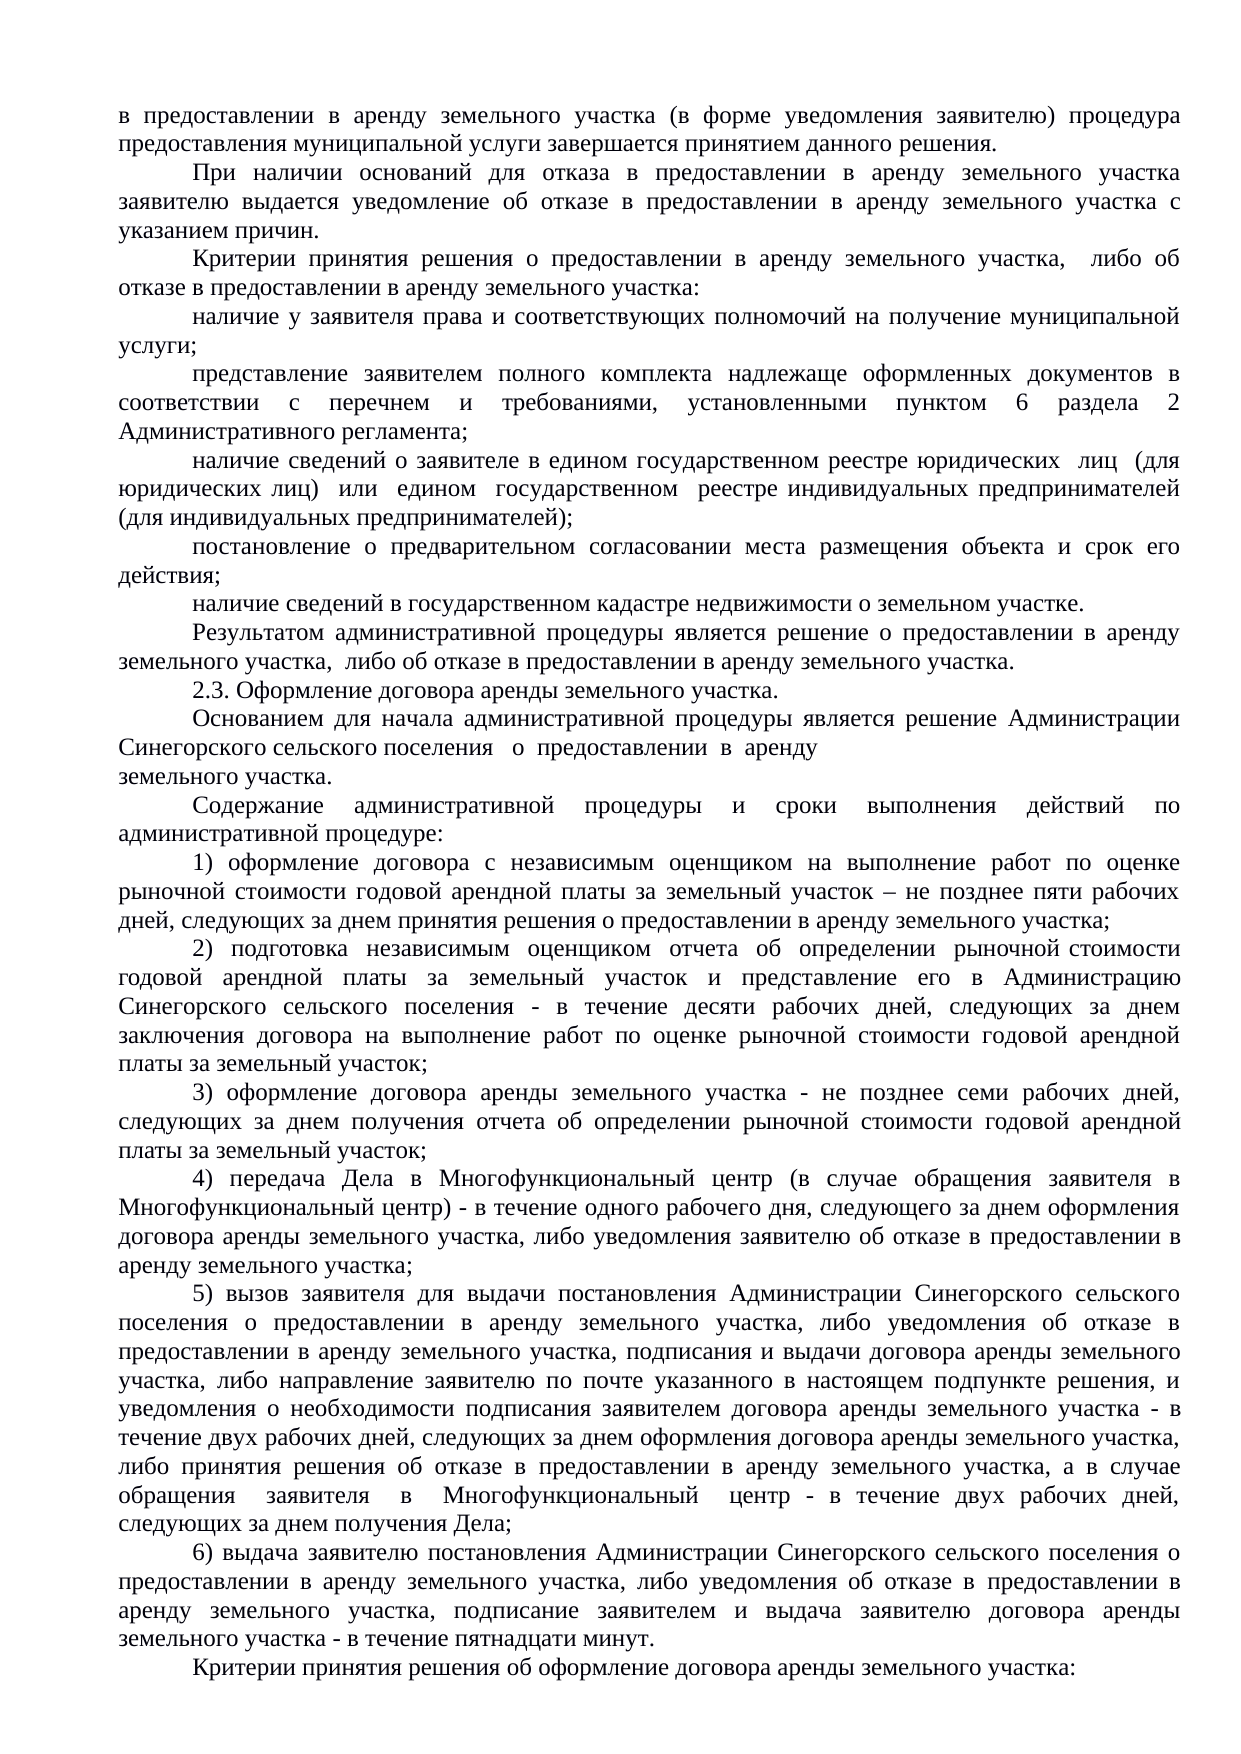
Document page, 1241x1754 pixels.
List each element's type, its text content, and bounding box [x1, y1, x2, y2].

text Содержание административной процедуры и сроки выполнения действий по административной процедуре: [118, 790, 1181, 847]
text 6) выдача заявителю постановления Администрации Синегорского сельского поселения о предоставлении в аренду земельного участка, либо уведомления об отказе в предоставлении в аренду земельного участка, подписание заявителем и выдача заявителю договора аренды земельного участка - в течение пятнадцати минут. [118, 1537, 1181, 1652]
text наличие сведений о заявителе в едином государственном реестре юридических лиц (для юридических лиц) или едином государственном реестре индивидуальных предпринимателей (для индивидуальных предпринимателей); [118, 445, 1181, 531]
text 4) передача Дела в Многофункциональный центр (в случае обращения заявителя в Многофункциональный центр) - в течение одного рабочего дня, следующего за днем оформления договора аренды земельного участка, либо уведомления заявителю об отказе в предоставлении в аренду земельного участка; [118, 1163, 1181, 1278]
text 2) подготовка независимым оценщиком отчета об определении рыночной стоимости годовой арендной платы за земельный участок и представление его в Администрацию Синегорского сельского поселения - в течение десяти рабочих дней, следующих за днем заключения договора на выполнение работ по оценке рыночной стоимости годовой арендной платы за земельный участок; [118, 933, 1181, 1077]
text Основанием для начала административной процедуры является решение Администрации Синегорского сельского поселения о предоставлении в аренду [118, 703, 1181, 761]
text земельного участка. [118, 761, 1181, 790]
text наличие у заявителя права и соответствующих полномочий на получение муниципальной услуги; [118, 301, 1181, 358]
text При наличии оснований для отказа в предоставлении в аренду земельного участка заявителю выдается уведомление об отказе в предоставлении в аренду земельного участка с указанием причин. [118, 157, 1181, 243]
text Критерии принятия решения об оформление договора аренды земельного участка: [118, 1652, 1181, 1681]
text 5) вызов заявителя для выдачи постановления Администрации Синегорского сельского поселения о предоставлении в аренду земельного участка, либо уведомления об отказе в предоставлении в аренду земельного участка, подписания и выдачи договора аренды земельного участка, либо направление заявителю по почте указанного в настоящем подпункте решения, и уведомления о необходимости подписания заявителем договора аренды земельного участка - в течение двух рабочих дней, следующих за днем оформления договора аренды земельного участка, либо принятия решения об отказе в предоставлении в аренду земельного участка, а в случае обращения заявителя в Многофункциональный центр - в течение двух рабочих дней, следующих за днем получения Дела; [118, 1278, 1181, 1537]
text Критерии принятия решения о предоставлении в аренду земельного участка, либо об отказе в предоставлении в аренду земельного участка: [118, 243, 1181, 301]
text 2.3. Оформление договора аренды земельного участка. [118, 675, 1181, 703]
text Результатом административной процедуры является решение о предоставлении в аренду земельного участка, либо об отказе в предоставлении в аренду земельного участка. [118, 617, 1181, 675]
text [118, 100, 1181, 157]
text наличие сведений в государственном кадастре недвижимости о земельном участке. [118, 588, 1181, 617]
text постановление о предварительном согласовании места размещения объекта и срок его действия; [118, 531, 1181, 588]
text 1) оформление договора с независимым оценщиком на выполнение работ по оценке рыночной стоимости годовой арендной платы за земельный участок – не позднее пяти рабочих дней, следующих за днем принятия решения о предоставлении в аренду земельного участка; [118, 847, 1181, 933]
text 3) оформление договора аренды земельного участка - не позднее семи рабочих дней, следующих за днем получения отчета об определении рыночной стоимости годовой арендной платы за земельный участок; [118, 1077, 1181, 1163]
text представление заявителем полного комплекта надлежаще оформленных документов в соответствии с перечнем и требованиями, установленными пунктом 6 раздела 2 Административного регламента; [118, 358, 1181, 445]
